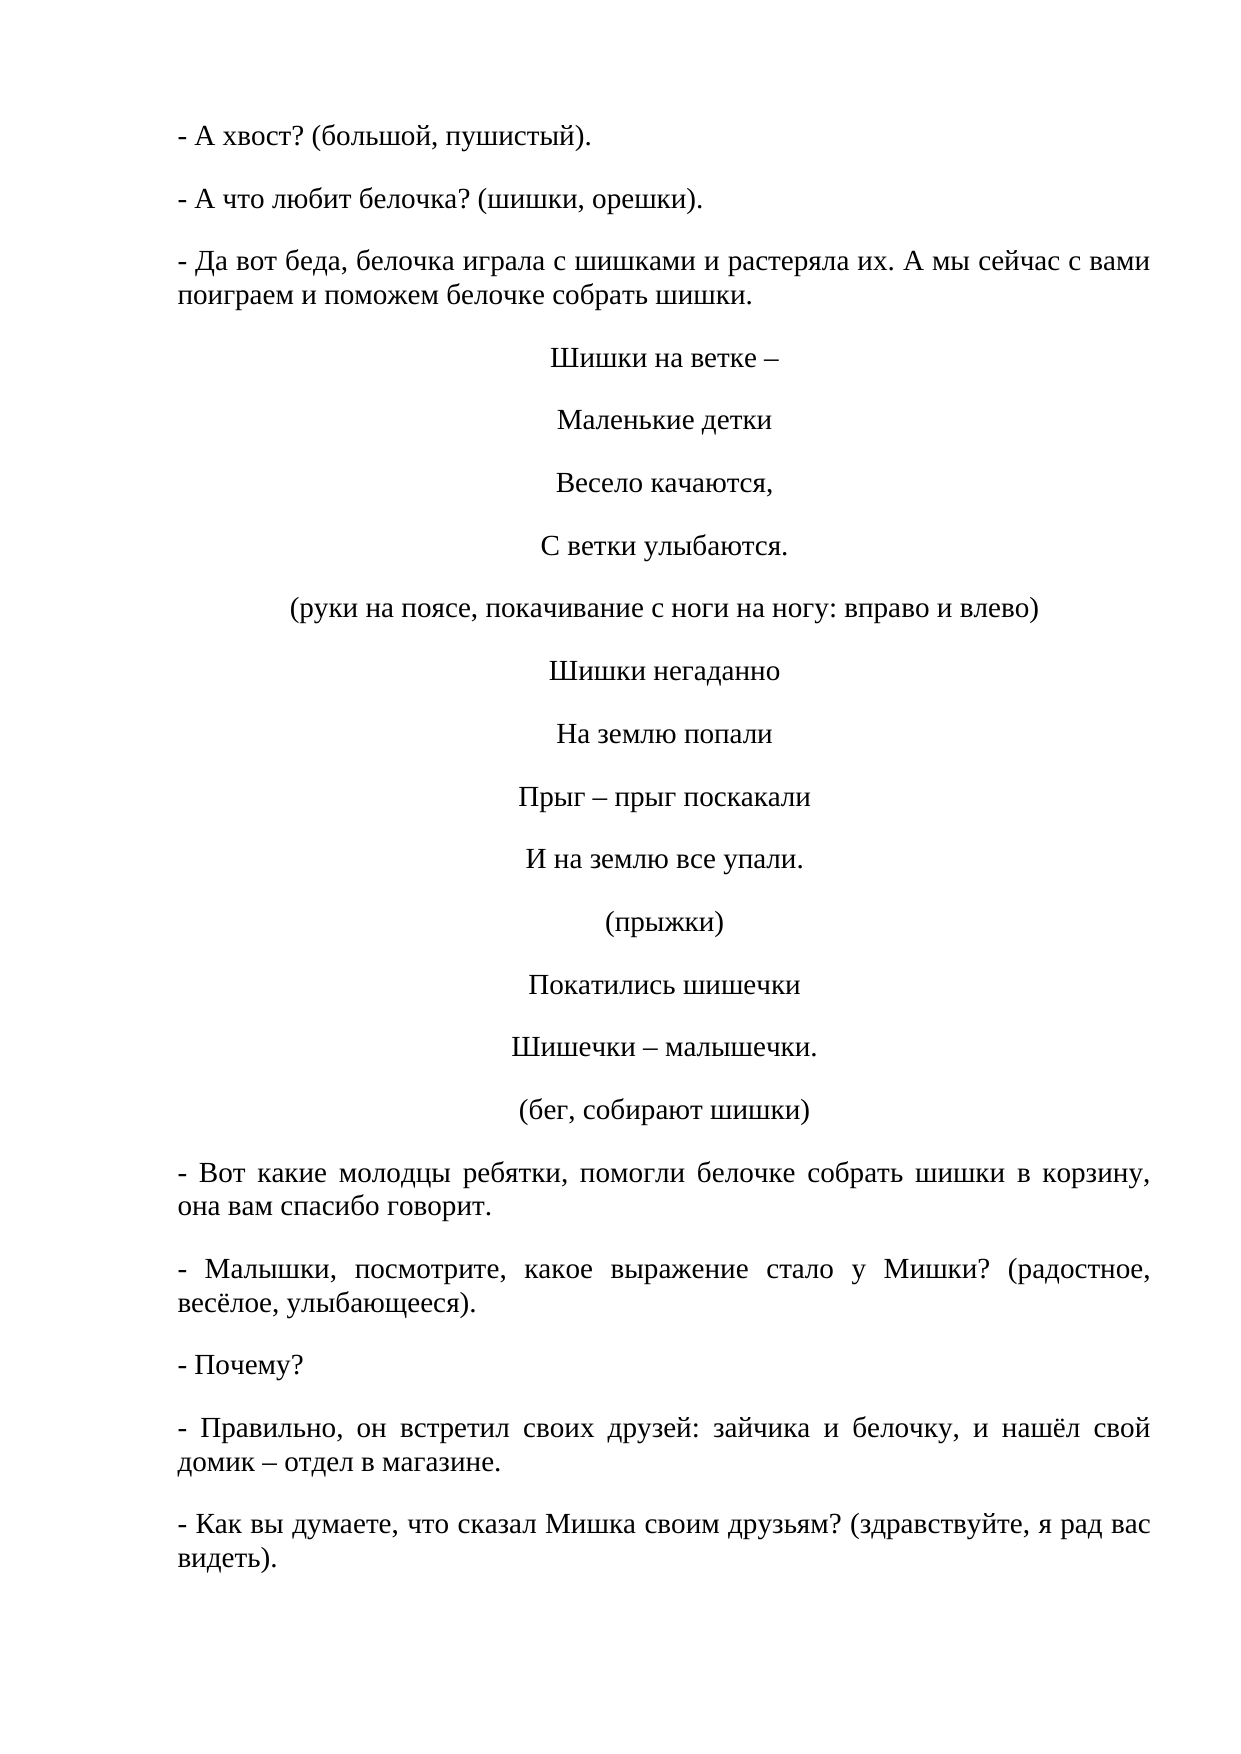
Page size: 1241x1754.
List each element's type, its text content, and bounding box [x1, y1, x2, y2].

text - Почему? [177, 1347, 1152, 1381]
text - Вот какие молодцы ребятки, помогли белочке собрать шишки в корзину, она вам спасибо говорит. [177, 1155, 1152, 1222]
text Шишки негаданно [177, 653, 1152, 687]
text И на землю все упали. [177, 841, 1152, 875]
text Маленькие детки [177, 402, 1152, 436]
text - Да вот беда, белочка играла с шишками и растеряла их. А мы сейчас с вами поиграем и поможем белочке собрать шишки. [177, 243, 1152, 311]
text - Малышки, посмотрите, какое выражение стало у Мишки? (радостное, весёлое, улыбающееся). [177, 1251, 1152, 1318]
text На землю попали [177, 716, 1152, 749]
text - А хвост? (большой, пушистый). [177, 118, 1152, 152]
text Прыг – прыг поскакали [177, 779, 1152, 812]
text С ветки улыбаются. [177, 528, 1152, 561]
text - Правильно, он встретил своих друзей: зайчика и белочку, и нашёл свой домик – отдел в магазине. [177, 1410, 1152, 1477]
text (бег, собирают шишки) [177, 1092, 1152, 1126]
text Шишечки – малышечки. [177, 1029, 1152, 1063]
text - Как вы думаете, что сказал Мишка своим друзьям? (здравствуйте, я рад вас видеть). [177, 1506, 1152, 1573]
text (прыжки) [177, 904, 1152, 938]
text Шишки на ветке – [177, 340, 1152, 373]
text Весело качаются, [177, 465, 1152, 499]
text (руки на поясе, покачивание с ноги на ногу: вправо и влево) [177, 591, 1152, 624]
text Покатились шишечки [177, 967, 1152, 1000]
text - А что любит белочка? (шишки, орешки). [177, 181, 1152, 214]
